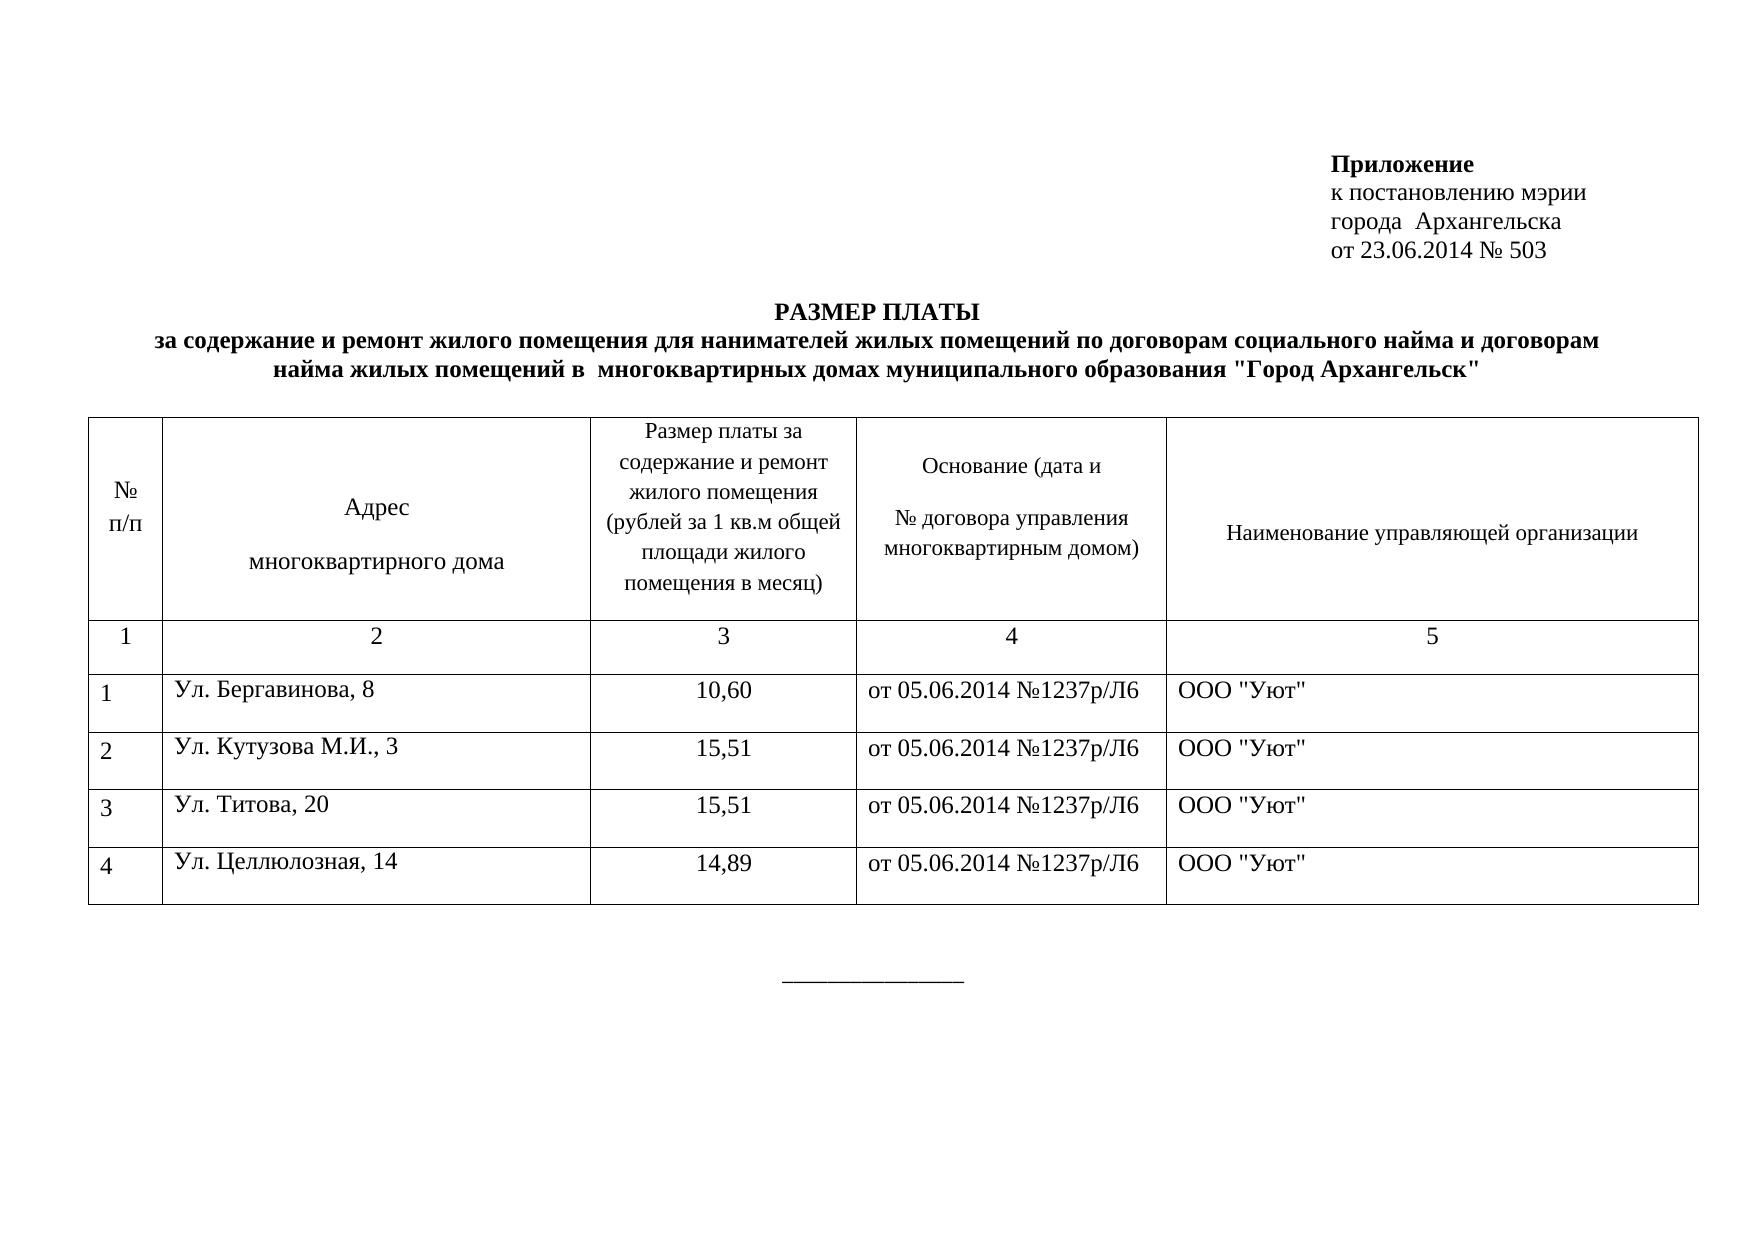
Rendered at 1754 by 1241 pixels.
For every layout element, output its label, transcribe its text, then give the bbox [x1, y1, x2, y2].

table_cell 1 [89, 621, 162, 674]
table_header Адрес многоквартирного дома [163, 418, 590, 620]
table_cell ООО "Уют" [1167, 675, 1698, 732]
table_cell 15,51 [591, 790, 856, 847]
text города Архангельска [1331, 206, 1636, 235]
table_cell 10,60 [591, 675, 856, 732]
table_cell 2 [163, 621, 590, 674]
table_cell 2 [89, 733, 162, 789]
table_cell ООО "Уют" [1167, 848, 1698, 904]
table_header Основание (дата и № договора управления многоквартирным домом) [857, 418, 1166, 620]
table_cell 3 [89, 790, 162, 847]
table_header Наименование управляющей организации [1167, 418, 1698, 620]
table_cell Ул. Кутузова М.И., 3 [163, 733, 590, 789]
table_cell 14,89 [591, 848, 856, 904]
table_cell 5 [1167, 621, 1698, 674]
text РАЗМЕР ПЛАТЫ [118, 297, 1636, 326]
table_cell ООО "Уют" [1167, 733, 1698, 789]
table_cell от 05.06.2014 №1237р/Л6 [857, 733, 1166, 789]
table_cell 15,51 [591, 733, 856, 789]
text за содержание и ремонт жилого помещения для нанимателей жилых помещений по договорам социального найма и договорам найма жилых помещений в многоквартирных домах муниципального образования "Город Архангельск" [118, 326, 1636, 383]
table_cell 4 [857, 621, 1166, 674]
table_cell ООО "Уют" [1167, 790, 1698, 847]
text к постановлению мэрии [1331, 177, 1636, 206]
text Приложение [1331, 149, 1636, 177]
table_cell Ул. Целлюлозная, 14 [163, 848, 590, 904]
text от 23.06.2014 № 503 [1331, 235, 1636, 264]
table_cell от 05.06.2014 №1237р/Л6 [857, 790, 1166, 847]
table_cell от 05.06.2014 №1237р/Л6 [857, 848, 1166, 904]
table_cell Ул. Бергавинова, 8 [163, 675, 590, 732]
table_cell 1 [89, 675, 162, 732]
table_header Размер платы за содержание и ремонт жилого помещения (рублей за 1 кв.м общей площади жилого помещения в месяц) [591, 418, 856, 620]
table_cell Ул. Титова, 20 [163, 790, 590, 847]
table_cell 3 [591, 621, 856, 674]
text ________________ [708, 958, 1636, 986]
table_header № п/п [89, 418, 162, 620]
table_cell 4 [89, 848, 162, 904]
table_cell от 05.06.2014 №1237р/Л6 [857, 675, 1166, 732]
